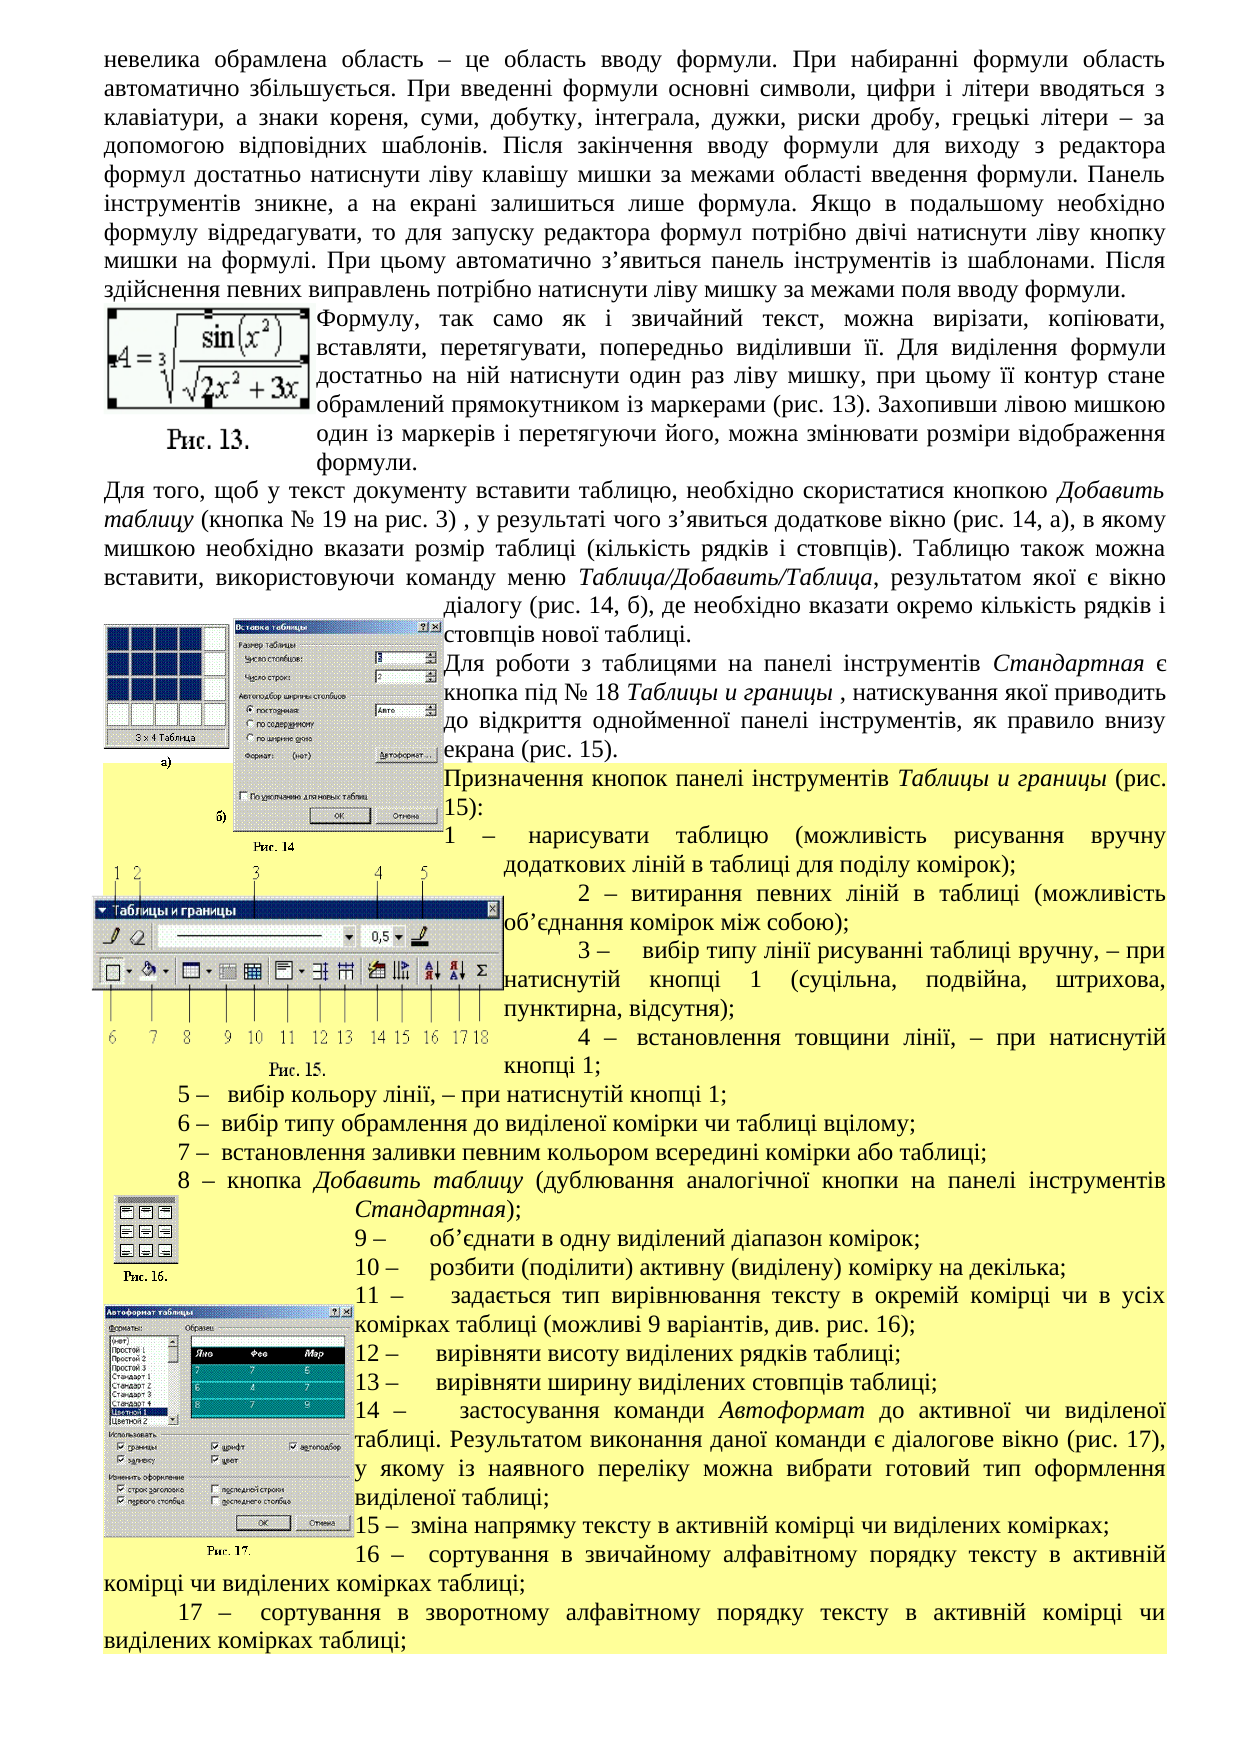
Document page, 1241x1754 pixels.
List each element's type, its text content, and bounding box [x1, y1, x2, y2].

text 8 – кнопка Добавить таблицу (дублювання аналогічної кнопки на панелі інструментів Стандартная); [103, 1166, 1167, 1223]
text 12 – вирівняти висоту виділених рядків таблиці; [355, 1338, 1167, 1367]
text 15 – зміна напрямку тексту в активній комірці чи виділених комірках; [355, 1511, 1167, 1539]
text 11 – задається тип вирівнювання тексту в окремій комірці чи в усіх комірках таблиці (можливі 9 варіантів, див. рис. 16); [355, 1281, 1167, 1338]
text 3 – вибір типу лінії рисуванні таблиці вручну, – при натиснутій кнопці 1 (суцільна, подвійна, штрихова, пунктирна, відсутня); [504, 936, 1167, 1022]
text 14 – застосування команди Автоформат до активної чи виділеної таблиці. Результатом виконання даної команди є діалогове вікно (рис. 17), у якому із наявного переліку можна вибрати готовий тип оформлення виділеної таблиці; [355, 1396, 1167, 1511]
text Для того, щоб у текст документу вставити таблицю, необхідно скористатися кнопкою Добавить таблицу (кнопка № 19 на рис. 3) , у результаті чого з’явиться додаткове вікно (рис. 14, а), в якому мишкою необхідно вказати розмір таблиці (кількість рядків і стовпців). Таблицю також можна вставити, використовуючи команду меню Таблица/Добавить/Таблица, результатом якої є вікно діалогу (рис. 14, б), де необхідно вказати окремо кількість рядків і стовпців нової таблиці. [103, 476, 1167, 648]
text 7 – встановлення заливки певним кольором всередині комірки або таблиці; [103, 1137, 1167, 1166]
text 16 – сортування в звичайному алфавітному порядку тексту в активній комірці чи виділених комірках таблиці; [103, 1539, 1167, 1597]
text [103, 44, 1167, 303]
picture [91, 866, 504, 1076]
text 13 – вирівняти ширину виділених стовпців таблиці; [355, 1367, 1167, 1396]
picture [103, 618, 444, 851]
text 17 – сортування в зворотному алфавітному порядку тексту в активній комірці чи виділених комірках таблиці; [103, 1597, 1167, 1654]
text 4 – встановлення товщини лінії, – при натиснутій кнопці 1; [103, 1022, 1167, 1079]
picture [103, 303, 316, 449]
text Формулу, так само як і звичайний текст, можна вирізати, копіювати, вставляти, перетягувати, попередньо виділивши її. Для виділення формули достатньо на ній натиснути один раз ліву мишку, при цьому її контур стане обрамлений прямокутником із маркерами (рис. 13). Захопивши лівою мишкою один із маркерів і перетягуючи його, можна змінювати розміри відображення формули. [103, 303, 1167, 476]
text 6 – вибір типу обрамлення до виділеної комірки чи таблиці вцілому; [103, 1108, 1167, 1137]
text Призначення кнопок панелі інструментів Таблицы и границы (рис. 15): [444, 763, 1167, 821]
text Для роботи з таблицями на панелі інструментів Стандартная є кнопка під № 18 Таблицы и границы , натискування якої приводить до відкриття однойменної панелі інструментів, як правило внизу екрана (рис. 15). [444, 648, 1167, 763]
text 9 – об’єднати в одну виділений діапазон комірок; [355, 1223, 1167, 1252]
text 1 – нарисувати таблицю (можливість рисування вручну додаткових ліній в таблиці для поділу комірок); [103, 821, 1167, 878]
picture [103, 1195, 355, 1555]
text 10 – розбити (поділити) активну (виділену) комірку на декілька; [355, 1252, 1167, 1281]
text 2 – витирання певних ліній в таблиці (можливість об’єднання комірок між собою); [504, 878, 1167, 936]
text 5 – вибір кольору лінії, – при натиснутій кнопці 1; [103, 1079, 1167, 1108]
